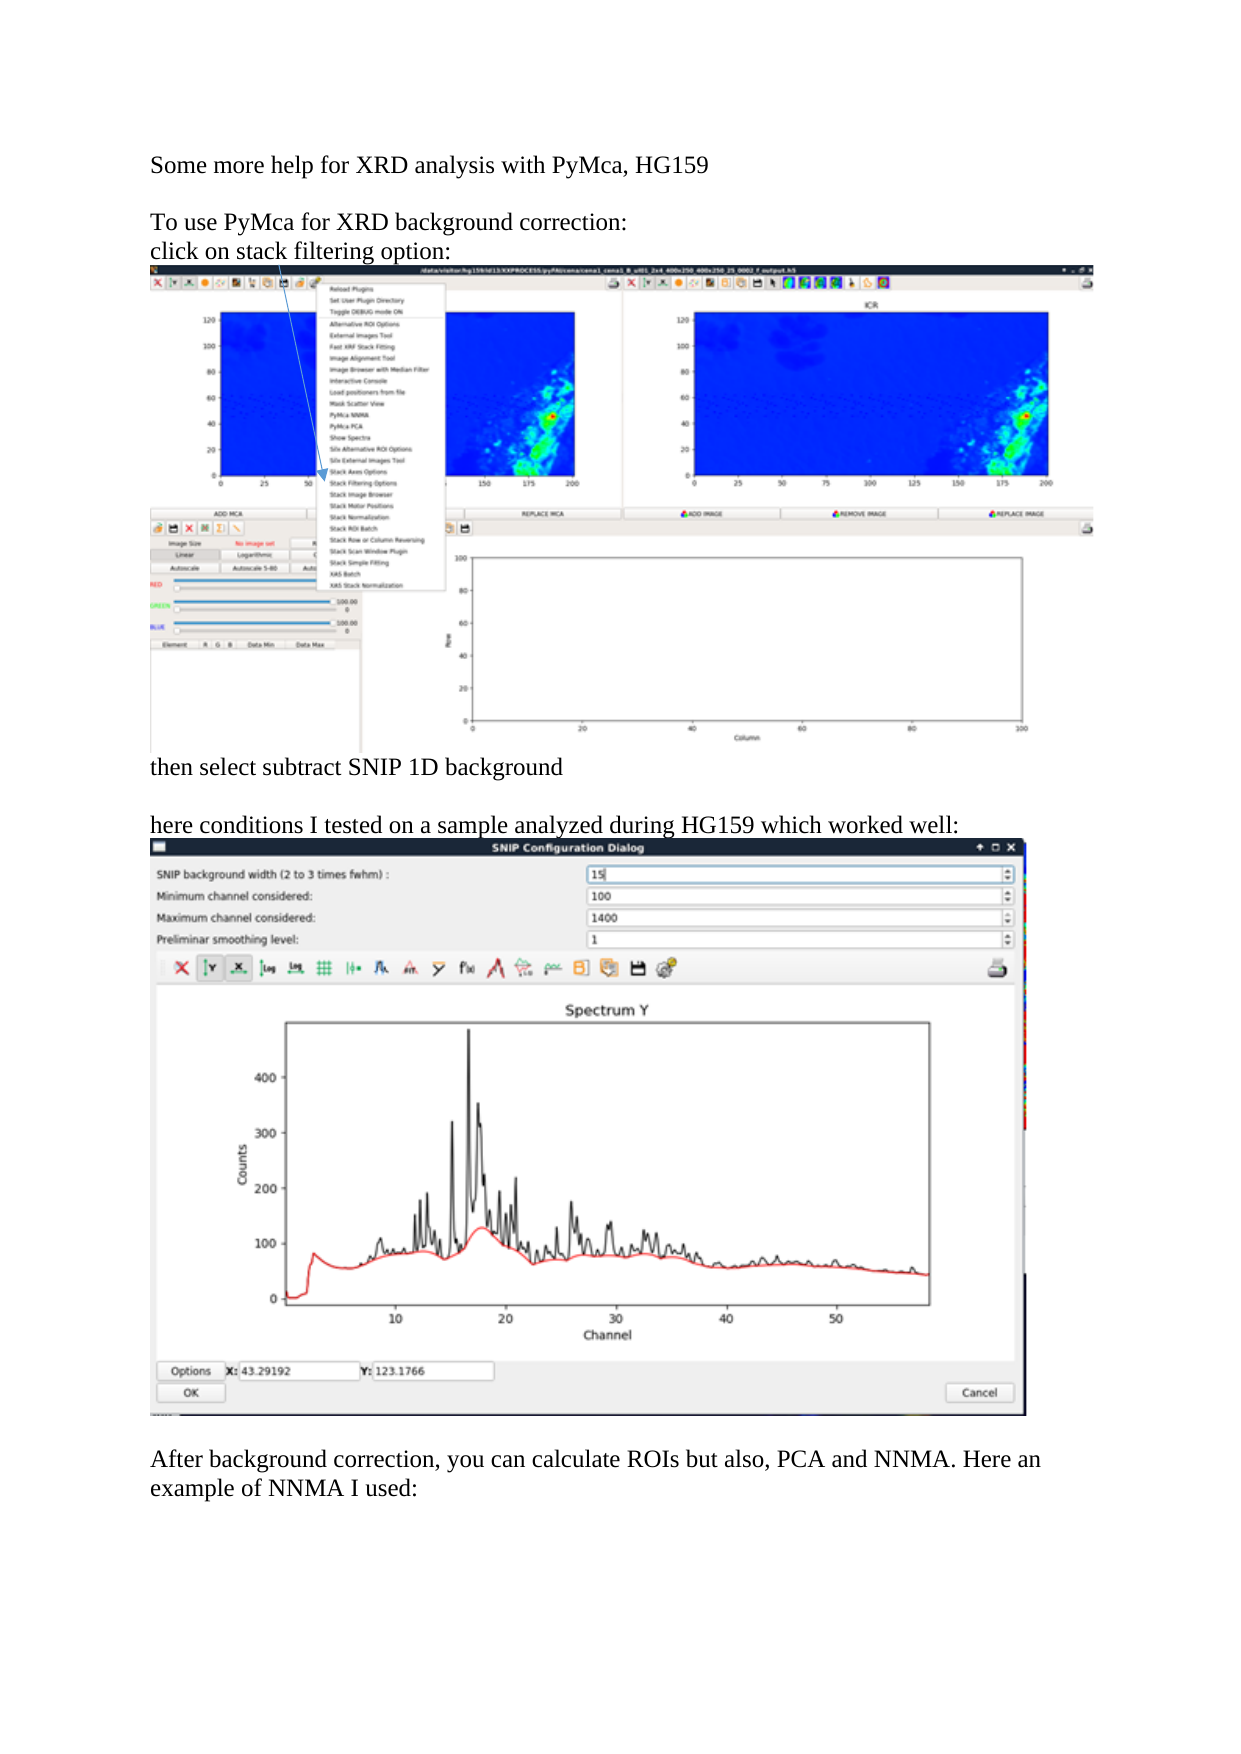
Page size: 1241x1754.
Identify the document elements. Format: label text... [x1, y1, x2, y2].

text Some more help for XRD analysis with PyMca, HG159 [150, 150, 1090, 179]
text then select subtract SNIP 1D background [150, 753, 1090, 781]
text click on stack filtering option: [150, 236, 1090, 265]
text here conditions I tested on a sample analyzed during HG159 which worked well: [150, 810, 1090, 839]
picture [150, 838, 1027, 1416]
text After background correction, you can calculate ROIs but also, PCA and NNMA. Here an example of NNMA I used: [150, 1444, 1090, 1502]
picture [150, 265, 1094, 753]
text To use PyMca for XRD background correction: [150, 207, 1090, 236]
